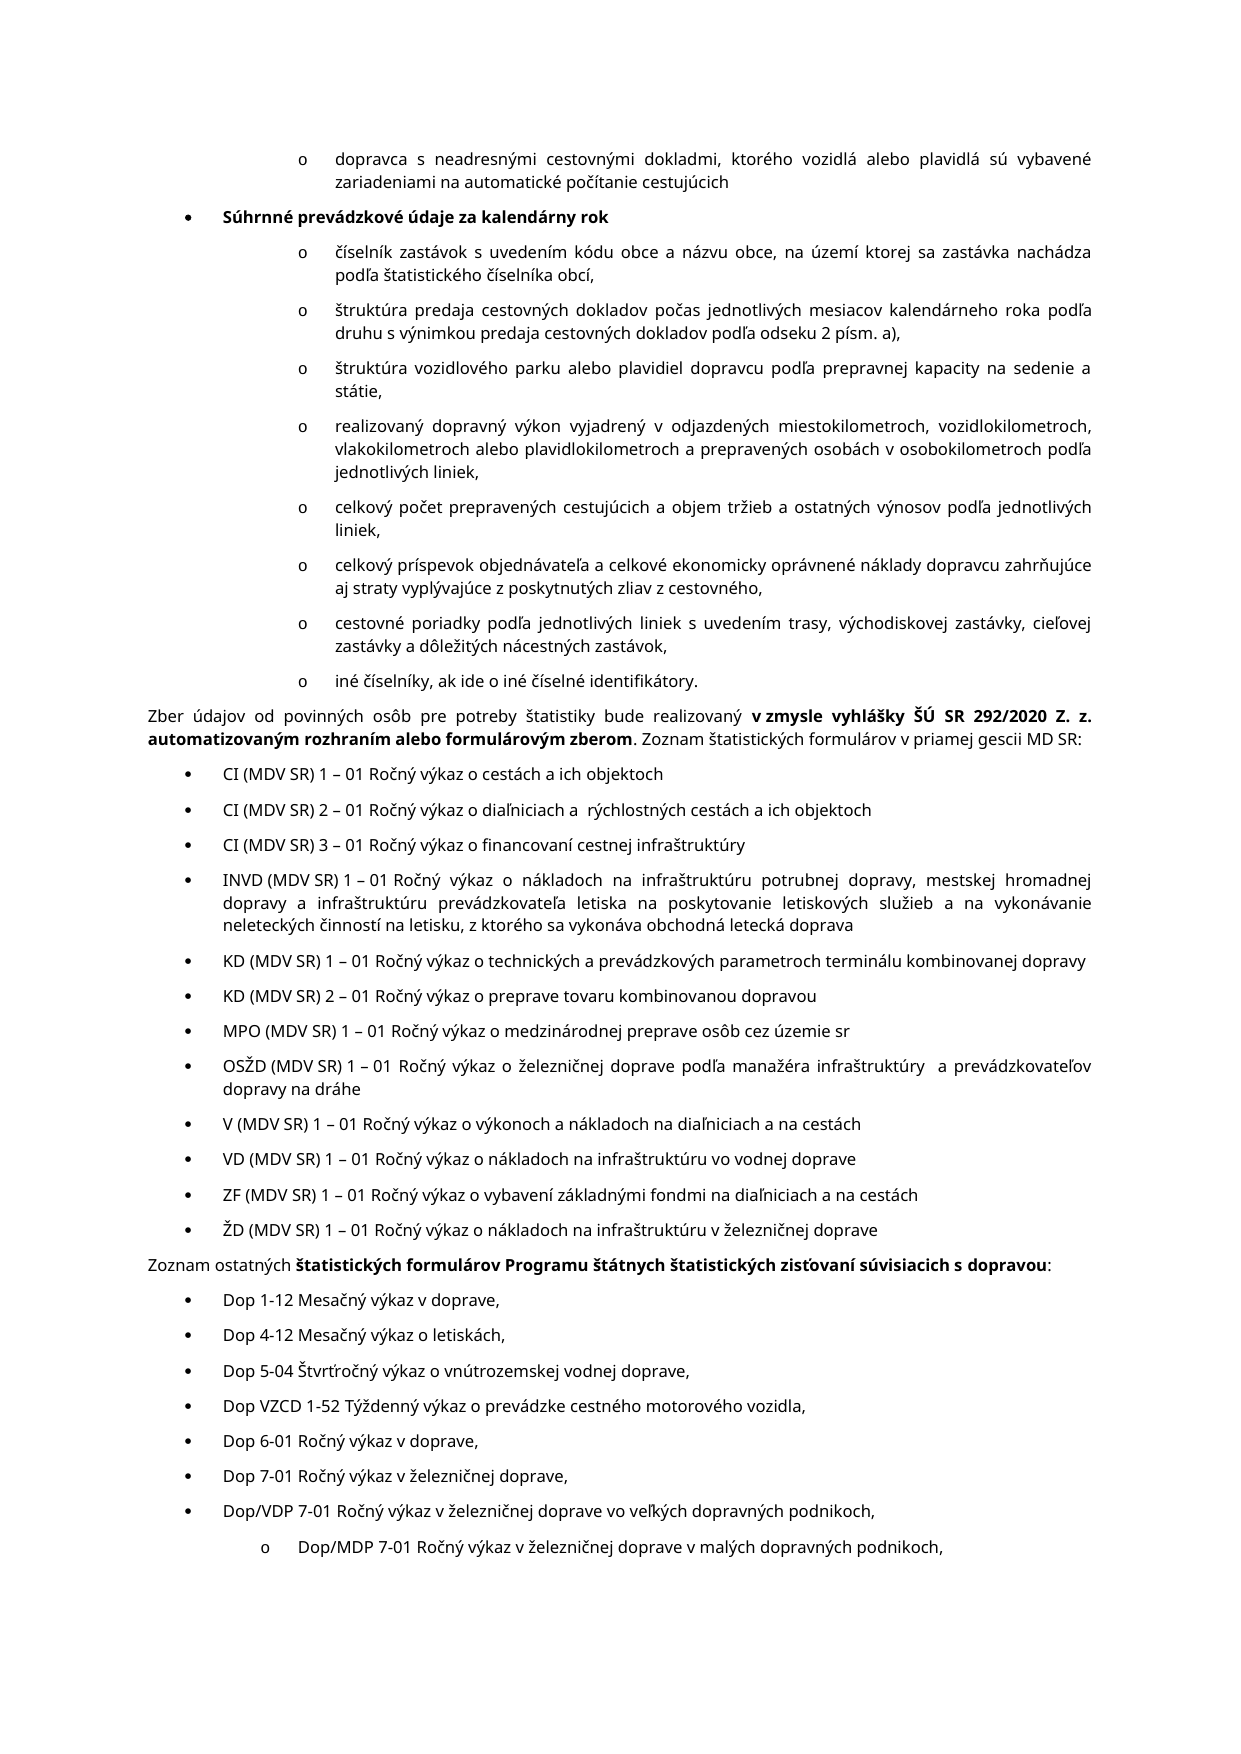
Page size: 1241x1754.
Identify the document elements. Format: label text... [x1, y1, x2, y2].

list cestovné poriadky podľa jednotlivých liniek s uvedením trasy, východiskovej zastávky, cieľovej zastávky a dôležitých nácestných zastávok, [298, 612, 1093, 657]
list štruktúra vozidlového parku alebo plavidiel dopravcu podľa prepravnej kapacity na sedenie a státie, [298, 357, 1093, 402]
list Dop 5-04 Štvrťročný výkaz o vnútrozemskej vodnej doprave, [185, 1359, 1093, 1382]
list CI (MDV SR) 1 – 01 Ročný výkaz o cestách a ich objektoch [185, 763, 1093, 786]
list Dop/MDP 7-01 Ročný výkaz v železničnej doprave v malých dopravných podnikoch, [260, 1535, 1093, 1558]
list dopravca s neadresnými cestovnými dokladmi, ktorého vozidlá alebo plavidlá sú vybavené zariadeniami na automatické počítanie cestujúcich [298, 148, 1093, 193]
text Zber údajov od povinných osôb pre potreby štatistiky bude realizovaný v zmysle vyhlášky ŠÚ SR 292/2020 Z. z. automatizovaným rozhraním alebo formulárovým zberom. Zoznam štatistických formulárov v priamej gescii MD SR: [148, 705, 1093, 750]
list realizovaný dopravný výkon vyjadrený v odjazdených miestokilometroch, vozidlokilometroch, vlakokilometroch alebo plavidlokilometroch a prepravených osobách v osobokilometroch podľa jednotlivých liniek, [298, 415, 1093, 483]
list Dop/VDP 7-01 Ročný výkaz v železničnej doprave vo veľkých dopravných podnikoch, [185, 1500, 1093, 1523]
list celkový príspevok objednávateľa a celkové ekonomicky oprávnené náklady dopravcu zahrňujúce aj straty vyplývajúce z poskytnutých zliav z cestovného, [298, 554, 1093, 599]
list Dop 6-01 Ročný výkaz v doprave, [185, 1429, 1093, 1452]
list štruktúra predaja cestovných dokladov počas jednotlivých mesiacov kalendárneho roka podľa druhu s výnimkou predaja cestovných dokladov podľa odseku 2 písm. a), [298, 299, 1093, 344]
list V (MDV SR) 1 – 01 Ročný výkaz o výkonoch a nákladoch na diaľniciach a na cestách [185, 1113, 1093, 1135]
list Dop 1-12 Mesačný výkaz v doprave, [185, 1289, 1093, 1311]
list Dop 7-01 Ročný výkaz v železničnej doprave, [185, 1465, 1093, 1487]
list Súhrnné prevádzkové údaje za kalendárny rok [185, 206, 1093, 228]
list iné číselníky, ak ide o iné číselné identifikátory. [298, 670, 1093, 692]
list celkový počet prepravených cestujúcich a objem tržieb a ostatných výnosov podľa jednotlivých liniek, [298, 496, 1093, 541]
list OSŽD (MDV SR) 1 – 01 Ročný výkaz o železničnej doprave podľa manažéra infraštruktúry a prevádzkovateľov dopravy na dráhe [185, 1055, 1093, 1100]
list CI (MDV SR) 3 – 01 Ročný výkaz o financovaní cestnej infraštruktúry [185, 833, 1093, 856]
list ZF (MDV SR) 1 – 01 Ročný výkaz o vybavení základnými fondmi na diaľniciach a na cestách [185, 1183, 1093, 1206]
list Dop 4-12 Mesačný výkaz o letiskách, [185, 1324, 1093, 1347]
text Zoznam ostatných štatistických formulárov Programu štátnych štatistických zisťovaní súvisiacich s dopravou: [148, 1253, 1093, 1276]
list KD (MDV SR) 1 – 01 Ročný výkaz o technických a prevádzkových parametroch terminálu kombinovanej dopravy [185, 949, 1093, 972]
list Dop VZCD 1-52 Týždenný výkaz o prevádzke cestného motorového vozidla, [185, 1394, 1093, 1417]
list KD (MDV SR) 2 – 01 Ročný výkaz o preprave tovaru kombinovanou dopravou [185, 984, 1093, 1007]
list ŽD (MDV SR) 1 – 01 Ročný výkaz o nákladoch na infraštruktúru v železničnej doprave [185, 1218, 1093, 1241]
list MPO (MDV SR) 1 – 01 Ročný výkaz o medzinárodnej preprave osôb cez územie sr [185, 1019, 1093, 1042]
list INVD (MDV SR) 1 – 01 Ročný výkaz o nákladoch na infraštruktúru potrubnej dopravy, mestskej hromadnej dopravy a infraštruktúru prevádzkovateľa letiska na poskytovanie letiskových služieb a na vykonávanie neleteckých činností na letisku, z ktorého sa vykonáva obchodná letecká doprava [185, 868, 1093, 937]
list CI (MDV SR) 2 – 01 Ročný výkaz o diaľniciach a rýchlostných cestách a ich objektoch [185, 798, 1093, 821]
list VD (MDV SR) 1 – 01 Ročný výkaz o nákladoch na infraštruktúru vo vodnej doprave [185, 1148, 1093, 1171]
list číselník zastávok s uvedením kódu obce a názvu obce, na území ktorej sa zastávka nachádza podľa štatistického číselníka obcí, [298, 241, 1093, 286]
